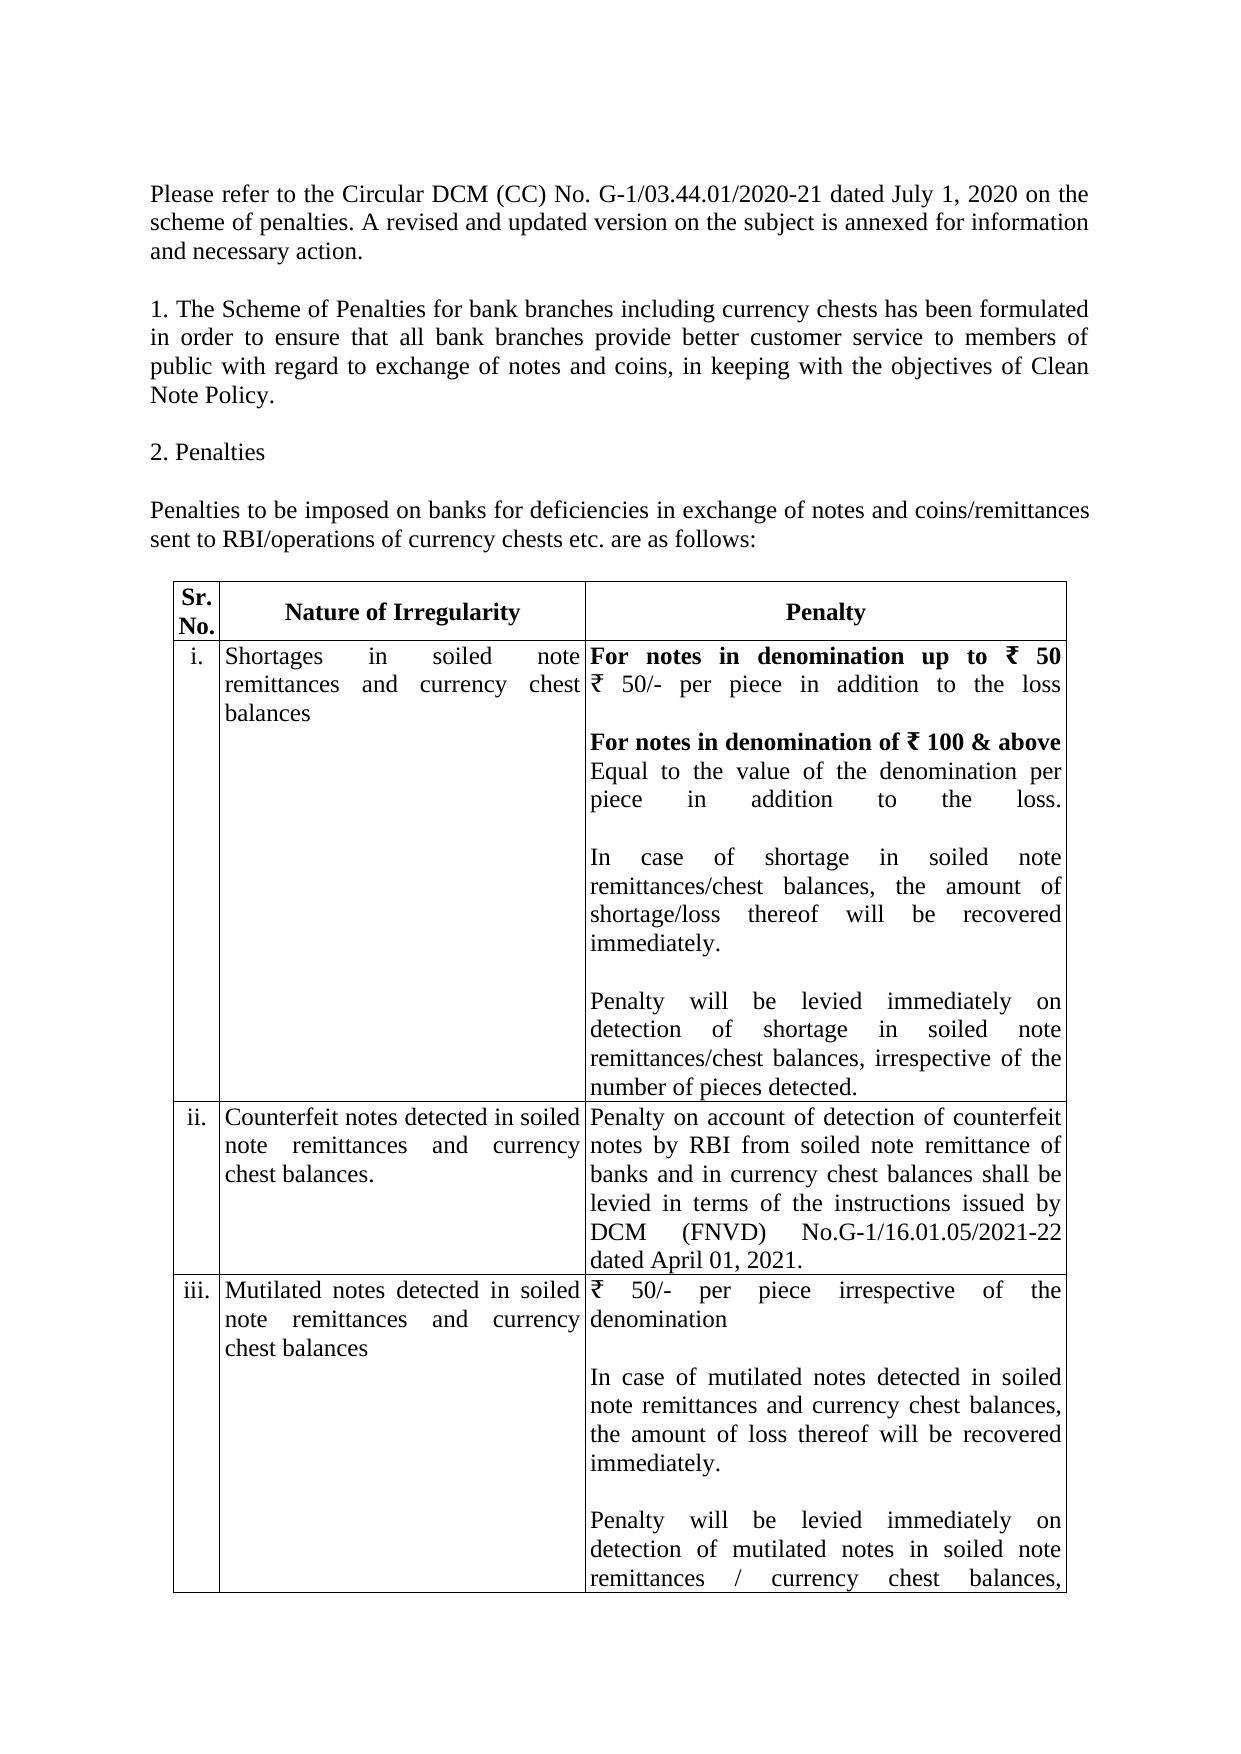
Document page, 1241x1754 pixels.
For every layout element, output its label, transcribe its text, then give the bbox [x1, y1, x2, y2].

table_cell Counterfeit notes detected in soiled note remittances and currency chest balances. [220, 1102, 585, 1274]
text 1. The Scheme of Penalties for bank branches including currency chests has been formulated in order to ensure that all bank branches provide better customer service to members of public with regard to exchange of notes and coins, in keeping with the objectives of Clean Note Policy. [150, 294, 1090, 409]
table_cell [586, 1275, 1066, 1592]
table_header Penalty [586, 582, 1066, 640]
table_cell Penalty on account of detection of counterfeit notes by RBI from soiled note remittance of banks and in currency chest balances shall be levied in terms of the instructions issued by DCM (FNVD) No.G-1/16.01.05/2021-22 dated April 01, 2021. [586, 1102, 1066, 1274]
table_cell Shortages in soiled note remittances and currency chest balances [220, 641, 585, 1101]
table_header Sr. No. [174, 582, 219, 640]
table_cell ii. [174, 1102, 219, 1274]
table_header Nature of Irregularity [220, 582, 585, 640]
table_cell i. [174, 641, 219, 1101]
text 2. Penalties [150, 437, 1090, 466]
text Penalties to be imposed on banks for deficiencies in exchange of notes and coins/remittances sent to RBI/operations of currency chests etc. are as follows: [150, 495, 1090, 552]
table_cell iii. [174, 1275, 219, 1592]
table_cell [220, 1275, 585, 1592]
table_cell For notes in denomination up to ₹ 50 ₹ 50/- per piece in addition to the loss For notes in denomination of ₹ 100 & above Equal to the value of the denomination per piece in addition to the loss. In case of shortage in soiled note remittances/chest balances, the amount of shortage/loss thereof will be recovered immediately. Penalty will be levied immediately on detection of shortage in soiled note remittances/chest balances, irrespective of the number of pieces detected. [586, 641, 1066, 1101]
text Please refer to the Circular DCM (CC) No. G-1/03.44.01/2020-21 dated July 1, 2020 on the scheme of penalties. A revised and updated version on the subject is annexed for information and necessary action. [150, 179, 1090, 265]
